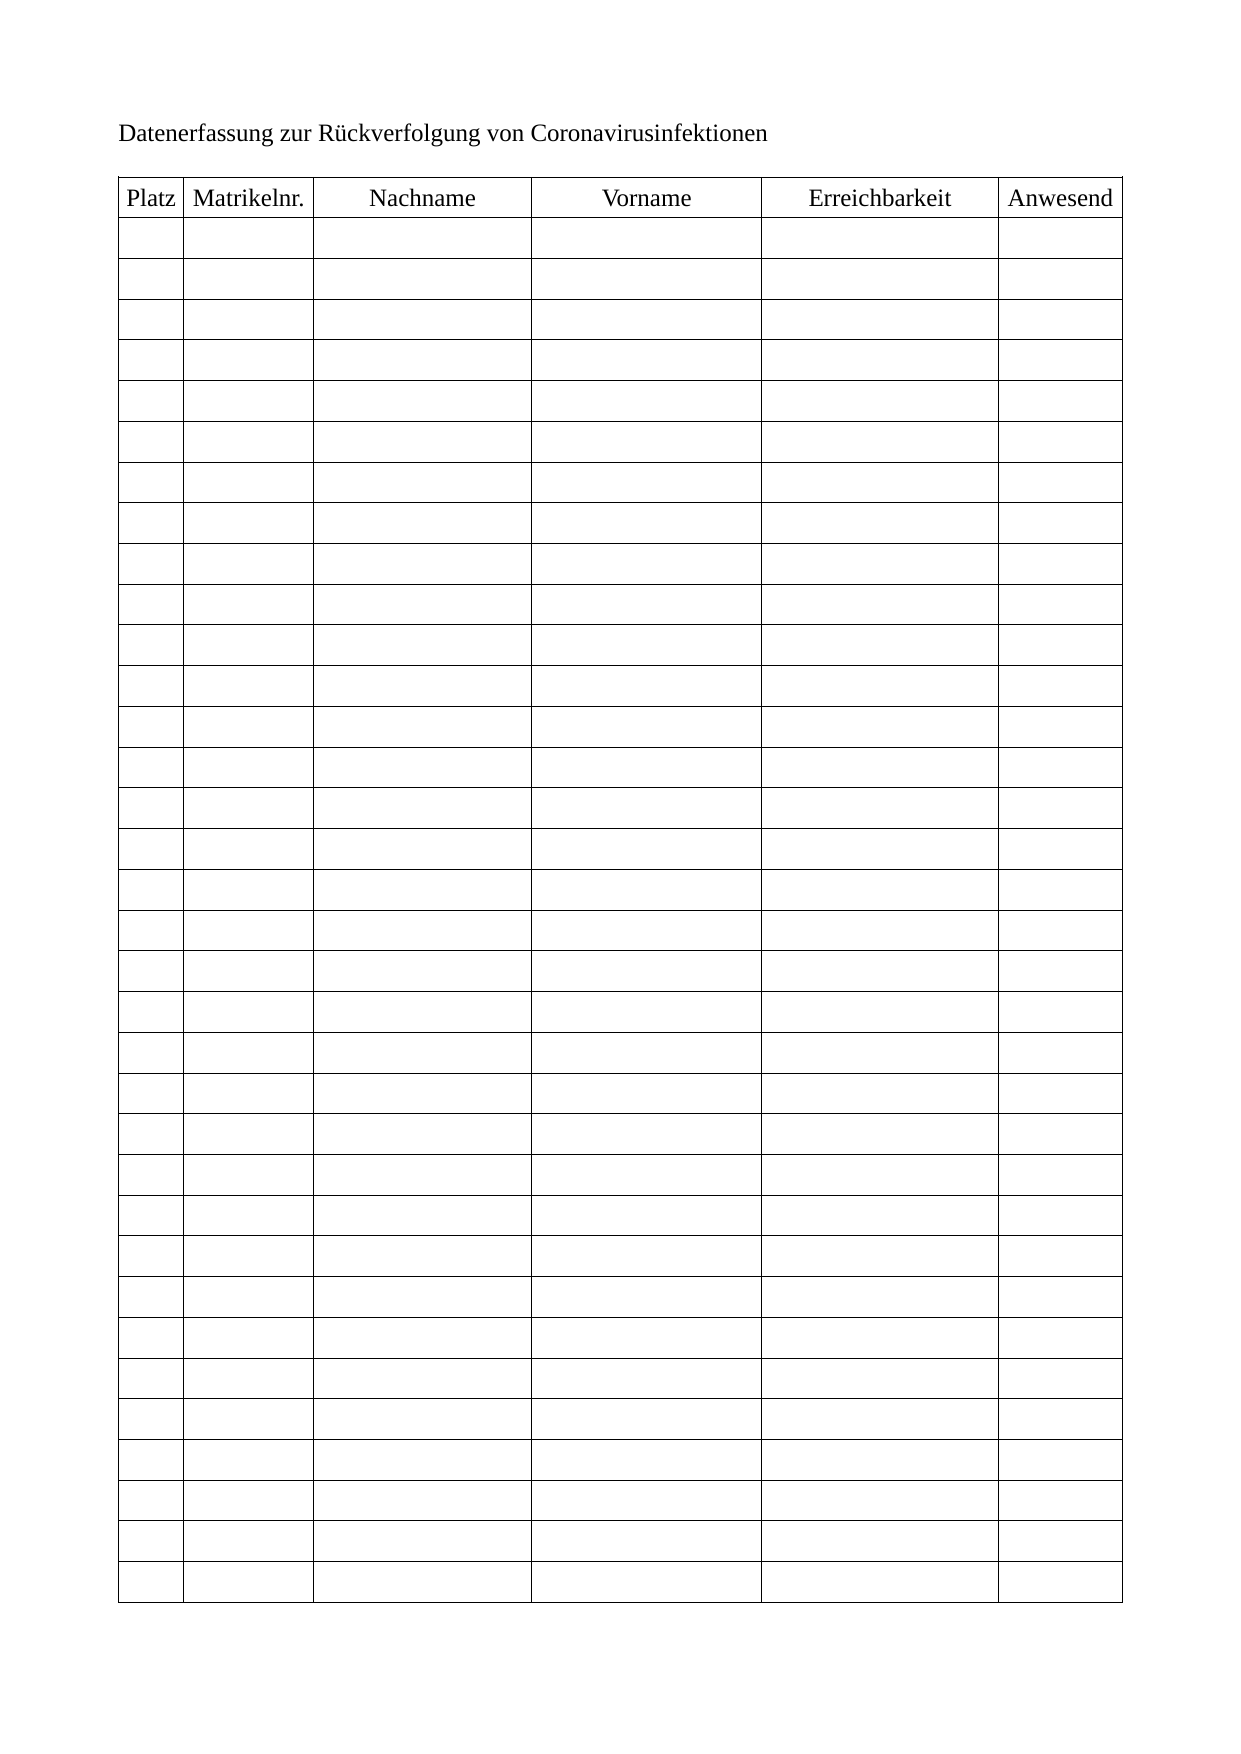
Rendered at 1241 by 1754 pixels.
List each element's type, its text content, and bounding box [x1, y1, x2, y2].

table_cell [762, 870, 998, 909]
table_cell [184, 422, 313, 461]
table_cell [314, 544, 531, 584]
table_cell [762, 381, 998, 421]
table_cell [999, 422, 1122, 461]
table_cell [119, 1562, 183, 1602]
table_cell [184, 625, 313, 665]
table_cell [184, 951, 313, 991]
table_cell [999, 1318, 1122, 1357]
table_cell [184, 1277, 313, 1317]
table_cell [532, 1440, 761, 1480]
table_cell [314, 1521, 531, 1561]
table_cell [314, 911, 531, 950]
table_cell [119, 870, 183, 909]
table_cell [999, 300, 1122, 339]
table_cell [184, 259, 313, 298]
table_cell [314, 870, 531, 909]
table_cell [999, 544, 1122, 584]
table_cell [119, 1440, 183, 1480]
table_cell [184, 788, 313, 828]
table_cell [762, 666, 998, 706]
table_cell [184, 340, 313, 380]
table_cell [532, 1236, 761, 1276]
table_cell [314, 829, 531, 869]
table_cell [119, 1114, 183, 1154]
table_cell [762, 585, 998, 624]
table_cell [314, 992, 531, 1032]
table_cell [314, 1074, 531, 1113]
table_cell [532, 1318, 761, 1357]
table_cell [532, 1196, 761, 1235]
table_cell [532, 911, 761, 950]
table_cell [999, 666, 1122, 706]
table_cell [184, 666, 313, 706]
table_cell [532, 829, 761, 869]
table_cell [532, 381, 761, 421]
table_cell [999, 463, 1122, 502]
table_cell [119, 666, 183, 706]
table_cell [999, 1236, 1122, 1276]
table_cell [532, 951, 761, 991]
table_cell [184, 829, 313, 869]
table_cell [184, 1074, 313, 1113]
table_header Anwesend [999, 178, 1122, 217]
table_cell [999, 1521, 1122, 1561]
table_cell [314, 585, 531, 624]
table_cell [762, 951, 998, 991]
table_cell [184, 1318, 313, 1357]
table_cell [762, 748, 998, 787]
table_cell [999, 707, 1122, 747]
table_cell [184, 911, 313, 950]
table_cell [119, 544, 183, 584]
table_cell [184, 503, 313, 543]
table_cell [314, 300, 531, 339]
table_cell [762, 340, 998, 380]
table_cell [762, 1318, 998, 1357]
table_cell [314, 666, 531, 706]
table_cell [119, 1033, 183, 1072]
table_cell [184, 1359, 313, 1398]
table_cell [762, 1359, 998, 1398]
table_cell [184, 585, 313, 624]
table_cell [119, 1196, 183, 1235]
table_cell [314, 951, 531, 991]
table_cell [999, 1114, 1122, 1154]
table_cell [762, 1277, 998, 1317]
table_cell [314, 788, 531, 828]
table_cell [762, 218, 998, 258]
table_cell [119, 1155, 183, 1194]
table_cell [184, 1440, 313, 1480]
table_cell [119, 1236, 183, 1276]
table_cell [532, 300, 761, 339]
table_cell [999, 1562, 1122, 1602]
table_cell [999, 1481, 1122, 1520]
table_cell [119, 1399, 183, 1439]
table_cell [314, 1318, 531, 1357]
table_cell [999, 218, 1122, 258]
table_cell [762, 1236, 998, 1276]
table_cell [532, 1074, 761, 1113]
table_cell [762, 1196, 998, 1235]
table_cell [119, 1481, 183, 1520]
table_cell [999, 748, 1122, 787]
table_cell [762, 788, 998, 828]
table_cell [762, 1074, 998, 1113]
table_cell [314, 1155, 531, 1194]
table_cell [999, 1359, 1122, 1398]
table_cell [762, 422, 998, 461]
table_cell [762, 1440, 998, 1480]
table_cell [314, 1359, 531, 1398]
table_header Vorname [532, 178, 761, 217]
table_header Erreichbarkeit [762, 178, 998, 217]
table_cell [532, 544, 761, 584]
table_cell [762, 300, 998, 339]
table_cell [119, 1521, 183, 1561]
table_cell [119, 1277, 183, 1317]
table_cell [999, 259, 1122, 298]
table_cell [119, 829, 183, 869]
table_cell [184, 300, 313, 339]
table_cell [532, 463, 761, 502]
table_cell [184, 707, 313, 747]
table_cell [184, 748, 313, 787]
table_cell [184, 463, 313, 502]
table_cell [119, 707, 183, 747]
table_cell [184, 1033, 313, 1072]
table_cell [314, 422, 531, 461]
table_cell [119, 1359, 183, 1398]
table_cell [184, 1481, 313, 1520]
table_cell [532, 748, 761, 787]
table_cell [119, 503, 183, 543]
table_cell [119, 381, 183, 421]
table_cell [184, 992, 313, 1032]
table_cell [314, 1196, 531, 1235]
table_cell [184, 1155, 313, 1194]
table_cell [119, 585, 183, 624]
table_cell [184, 1196, 313, 1235]
table_header Nachname [314, 178, 531, 217]
table_cell [532, 707, 761, 747]
table_cell [762, 1521, 998, 1561]
table_cell [762, 1481, 998, 1520]
table_cell [314, 340, 531, 380]
table_cell [762, 1399, 998, 1439]
table_cell [119, 992, 183, 1032]
table_cell [119, 1318, 183, 1357]
table_cell [532, 1481, 761, 1520]
table_cell [184, 1562, 313, 1602]
table_cell [184, 1236, 313, 1276]
table_cell [762, 544, 998, 584]
table_cell [762, 1114, 998, 1154]
table_cell [999, 1277, 1122, 1317]
table_cell [314, 503, 531, 543]
table_cell [119, 748, 183, 787]
table_cell [314, 625, 531, 665]
table_cell [314, 1277, 531, 1317]
table_cell [762, 503, 998, 543]
table_cell [119, 422, 183, 461]
table_cell [762, 1033, 998, 1072]
table_cell [532, 340, 761, 380]
table_cell [314, 218, 531, 258]
table_cell [314, 1562, 531, 1602]
table_cell [532, 1521, 761, 1561]
table_cell [532, 1562, 761, 1602]
table_cell [314, 1399, 531, 1439]
table_cell [532, 259, 761, 298]
table_cell [314, 748, 531, 787]
table_cell [184, 1399, 313, 1439]
table_cell [762, 1155, 998, 1194]
table_cell [999, 1155, 1122, 1194]
table_cell [119, 340, 183, 380]
table_cell [314, 259, 531, 298]
table_cell [119, 218, 183, 258]
table_cell [184, 870, 313, 909]
table_cell [999, 829, 1122, 869]
table_cell [314, 381, 531, 421]
table_cell [762, 259, 998, 298]
table_cell [999, 585, 1122, 624]
table_cell [532, 422, 761, 461]
table_cell [999, 1074, 1122, 1113]
table_cell [999, 992, 1122, 1032]
table_cell [999, 1033, 1122, 1072]
table_cell [532, 666, 761, 706]
table_cell [999, 870, 1122, 909]
table_cell [999, 788, 1122, 828]
table_cell [999, 1440, 1122, 1480]
table_cell [999, 1399, 1122, 1439]
table_cell [184, 218, 313, 258]
table_header Platz [119, 178, 183, 217]
table_cell [119, 911, 183, 950]
table_cell [532, 625, 761, 665]
table_cell [184, 544, 313, 584]
table_cell [532, 1114, 761, 1154]
table_cell [532, 1399, 761, 1439]
table_cell [532, 585, 761, 624]
table_cell [119, 463, 183, 502]
table_cell [762, 911, 998, 950]
table_cell [999, 381, 1122, 421]
table_cell [999, 503, 1122, 543]
table_cell [532, 1277, 761, 1317]
table_cell [532, 1359, 761, 1398]
table_cell [532, 788, 761, 828]
table_cell [314, 1236, 531, 1276]
table_cell [119, 259, 183, 298]
table_cell [762, 829, 998, 869]
table_cell [532, 503, 761, 543]
table_cell [999, 1196, 1122, 1235]
table_cell [532, 1033, 761, 1072]
table_cell [532, 870, 761, 909]
table_header Matrikelnr. [184, 178, 313, 217]
table_cell [119, 300, 183, 339]
table_cell [999, 340, 1122, 380]
table_cell [999, 625, 1122, 665]
table_cell [762, 463, 998, 502]
table_cell [762, 625, 998, 665]
table_cell [314, 1033, 531, 1072]
table_cell [119, 951, 183, 991]
table_cell [314, 1481, 531, 1520]
table_cell [762, 707, 998, 747]
table_cell [119, 625, 183, 665]
table_cell [314, 463, 531, 502]
table_cell [314, 1114, 531, 1154]
table_cell [999, 911, 1122, 950]
table_cell [999, 951, 1122, 991]
table_cell [184, 1114, 313, 1154]
table_cell [532, 992, 761, 1032]
table_cell [762, 1562, 998, 1602]
table_cell [119, 1074, 183, 1113]
table_cell [314, 1440, 531, 1480]
table_cell [532, 218, 761, 258]
table_cell [184, 1521, 313, 1561]
table_cell [762, 992, 998, 1032]
table_cell [314, 707, 531, 747]
table_cell [184, 381, 313, 421]
table_cell [532, 1155, 761, 1194]
table_cell [119, 788, 183, 828]
